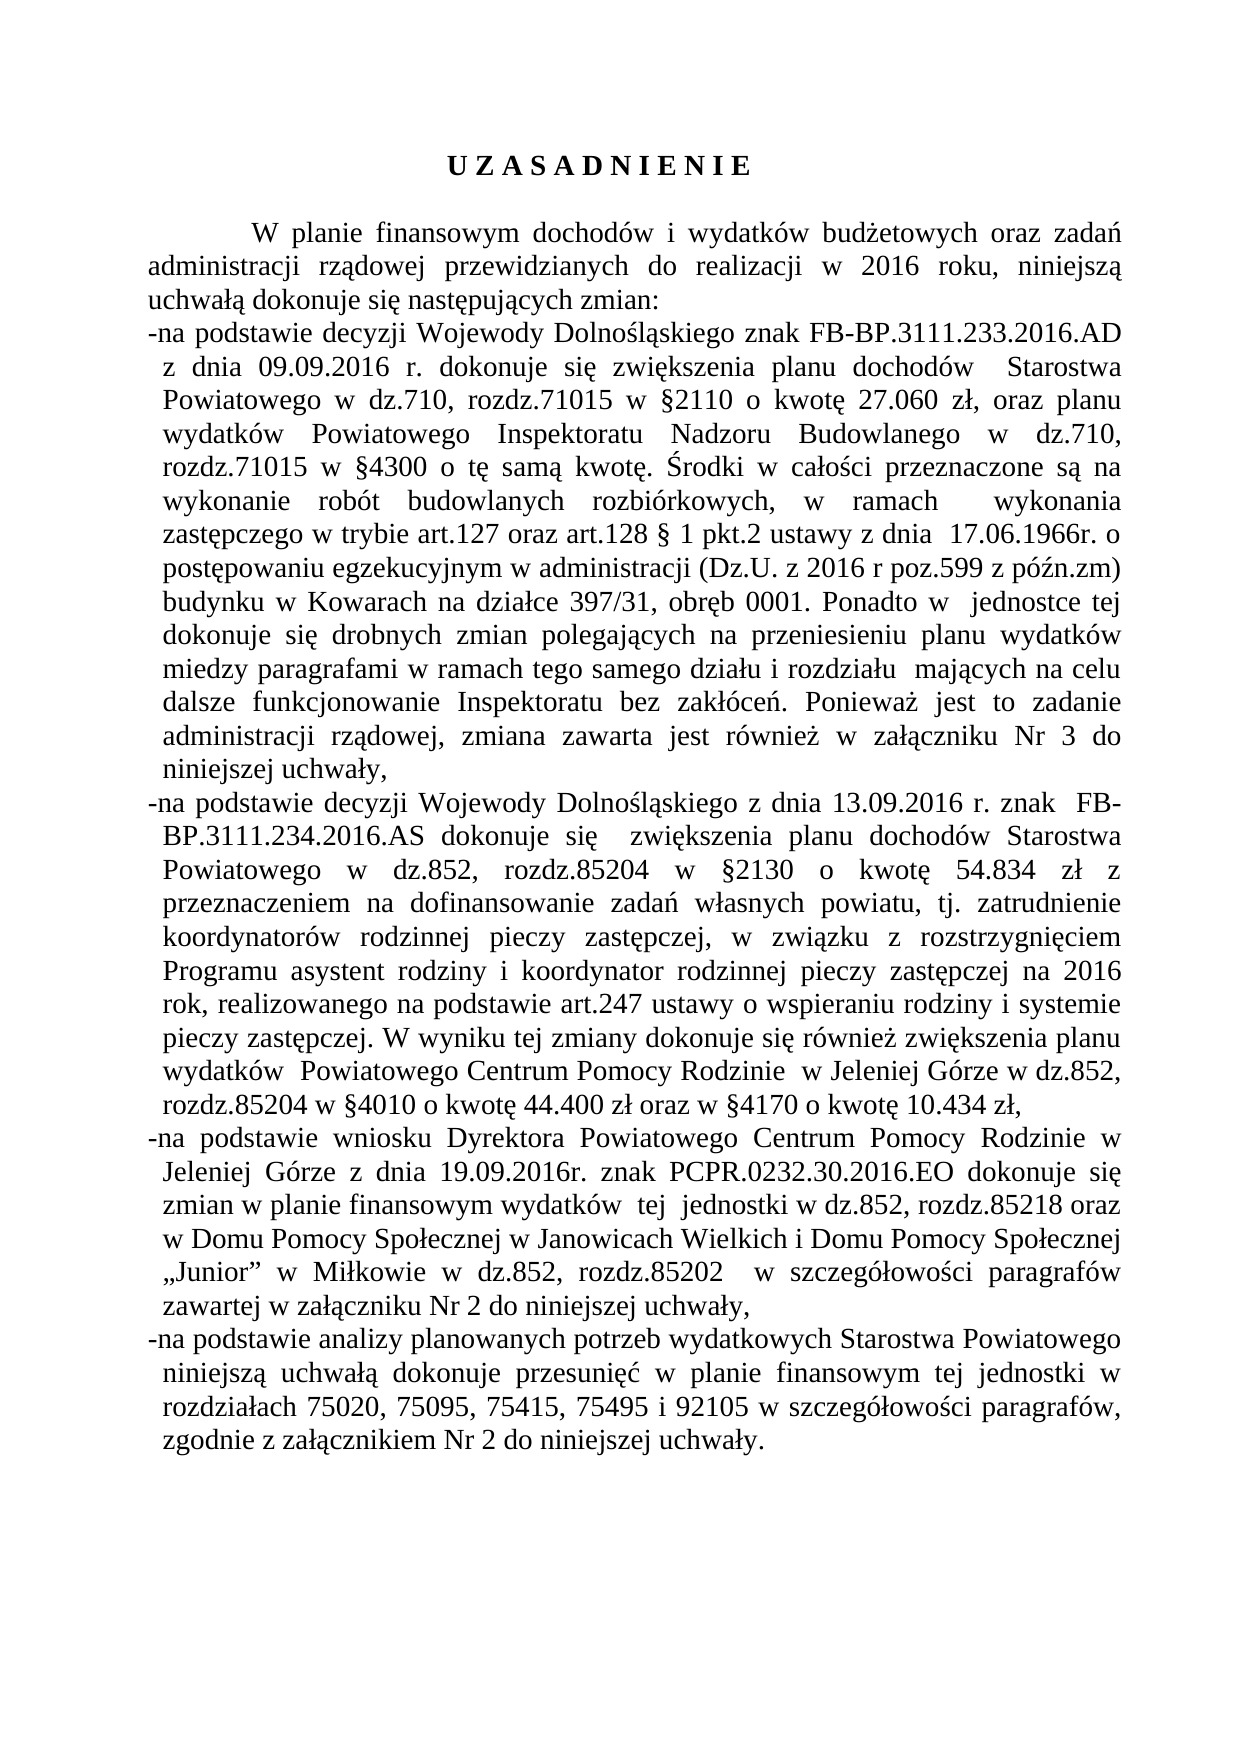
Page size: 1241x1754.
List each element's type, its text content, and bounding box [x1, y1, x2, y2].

text -na podstawie decyzji Wojewody Dolnośląskiego znak FB-BP.3111.233.2016.AD z dnia 09.09.2016 r. dokonuje się zwiększenia planu dochodów Starostwa Powiatowego w dz.710, rozdz.71015 w §2110 o kwotę 27.060 zł, oraz planu wydatków Powiatowego Inspektoratu Nadzoru Budowlanego w dz.710, rozdz.71015 w §4300 o tę samą kwotę. Środki w całości przeznaczone są na wykonanie robót budowlanych rozbiórkowych, w ramach wykonania zastępczego w trybie art.127 oraz art.128 § 1 pkt.2 ustawy z dnia 17.06.1966r. o postępowaniu egzekucyjnym w administracji (Dz.U. z 2016 r poz.599 z późn.zm) budynku w Kowarach na działce 397/31, obręb 0001. Ponadto w jednostce tej dokonuje się drobnych zmian polegających na przeniesieniu planu wydatków miedzy paragrafami w ramach tego samego działu i rozdziału mających na celu dalsze funkcjonowanie Inspektoratu bez zakłóceń. Ponieważ jest to zadanie administracji rządowej, zmiana zawarta jest również w załączniku Nr 3 do niniejszej uchwały, [148, 315, 1122, 785]
text -na podstawie wniosku Dyrektora Powiatowego Centrum Pomocy Rodzinie w Jeleniej Górze z dnia 19.09.2016r. znak PCPR.0232.30.2016.EO dokonuje się zmian w planie finansowym wydatków tej jednostki w dz.852, rozdz.85218 oraz w Domu Pomocy Społecznej w Janowicach Wielkich i Domu Pomocy Społecznej „Junior” w Miłkowie w dz.852, rozdz.85202 w szczegółowości paragrafów zawartej w załączniku Nr 2 do niniejszej uchwały, [148, 1120, 1122, 1322]
text U Z A S A D N I E N I E [148, 148, 1122, 181]
text W planie finansowym dochodów i wydatków budżetowych oraz zadań administracji rządowej przewidzianych do realizacji w 2016 roku, niniejszą uchwałą dokonuje się następujących zmian: [148, 215, 1122, 315]
text -na podstawie analizy planowanych potrzeb wydatkowych Starostwa Powiatowego niniejszą uchwałą dokonuje przesunięć w planie finansowym tej jednostki w rozdziałach 75020, 75095, 75415, 75495 i 92105 w szczegółowości paragrafów, zgodnie z załącznikiem Nr 2 do niniejszej uchwały. [148, 1322, 1122, 1456]
text -na podstawie decyzji Wojewody Dolnośląskiego z dnia 13.09.2016 r. znak FB-BP.3111.234.2016.AS dokonuje się zwiększenia planu dochodów Starostwa Powiatowego w dz.852, rozdz.85204 w §2130 o kwotę 54.834 zł z przeznaczeniem na dofinansowanie zadań własnych powiatu, tj. zatrudnienie koordynatorów rodzinnej pieczy zastępczej, w związku z rozstrzygnięciem Programu asystent rodziny i koordynator rodzinnej pieczy zastępczej na 2016 rok, realizowanego na podstawie art.247 ustawy o wspieraniu rodziny i systemie pieczy zastępczej. W wyniku tej zmiany dokonuje się również zwiększenia planu wydatków Powiatowego Centrum Pomocy Rodzinie w Jeleniej Górze w dz.852, rozdz.85204 w §4010 o kwotę 44.400 zł oraz w §4170 o kwotę 10.434 zł, [148, 785, 1122, 1120]
